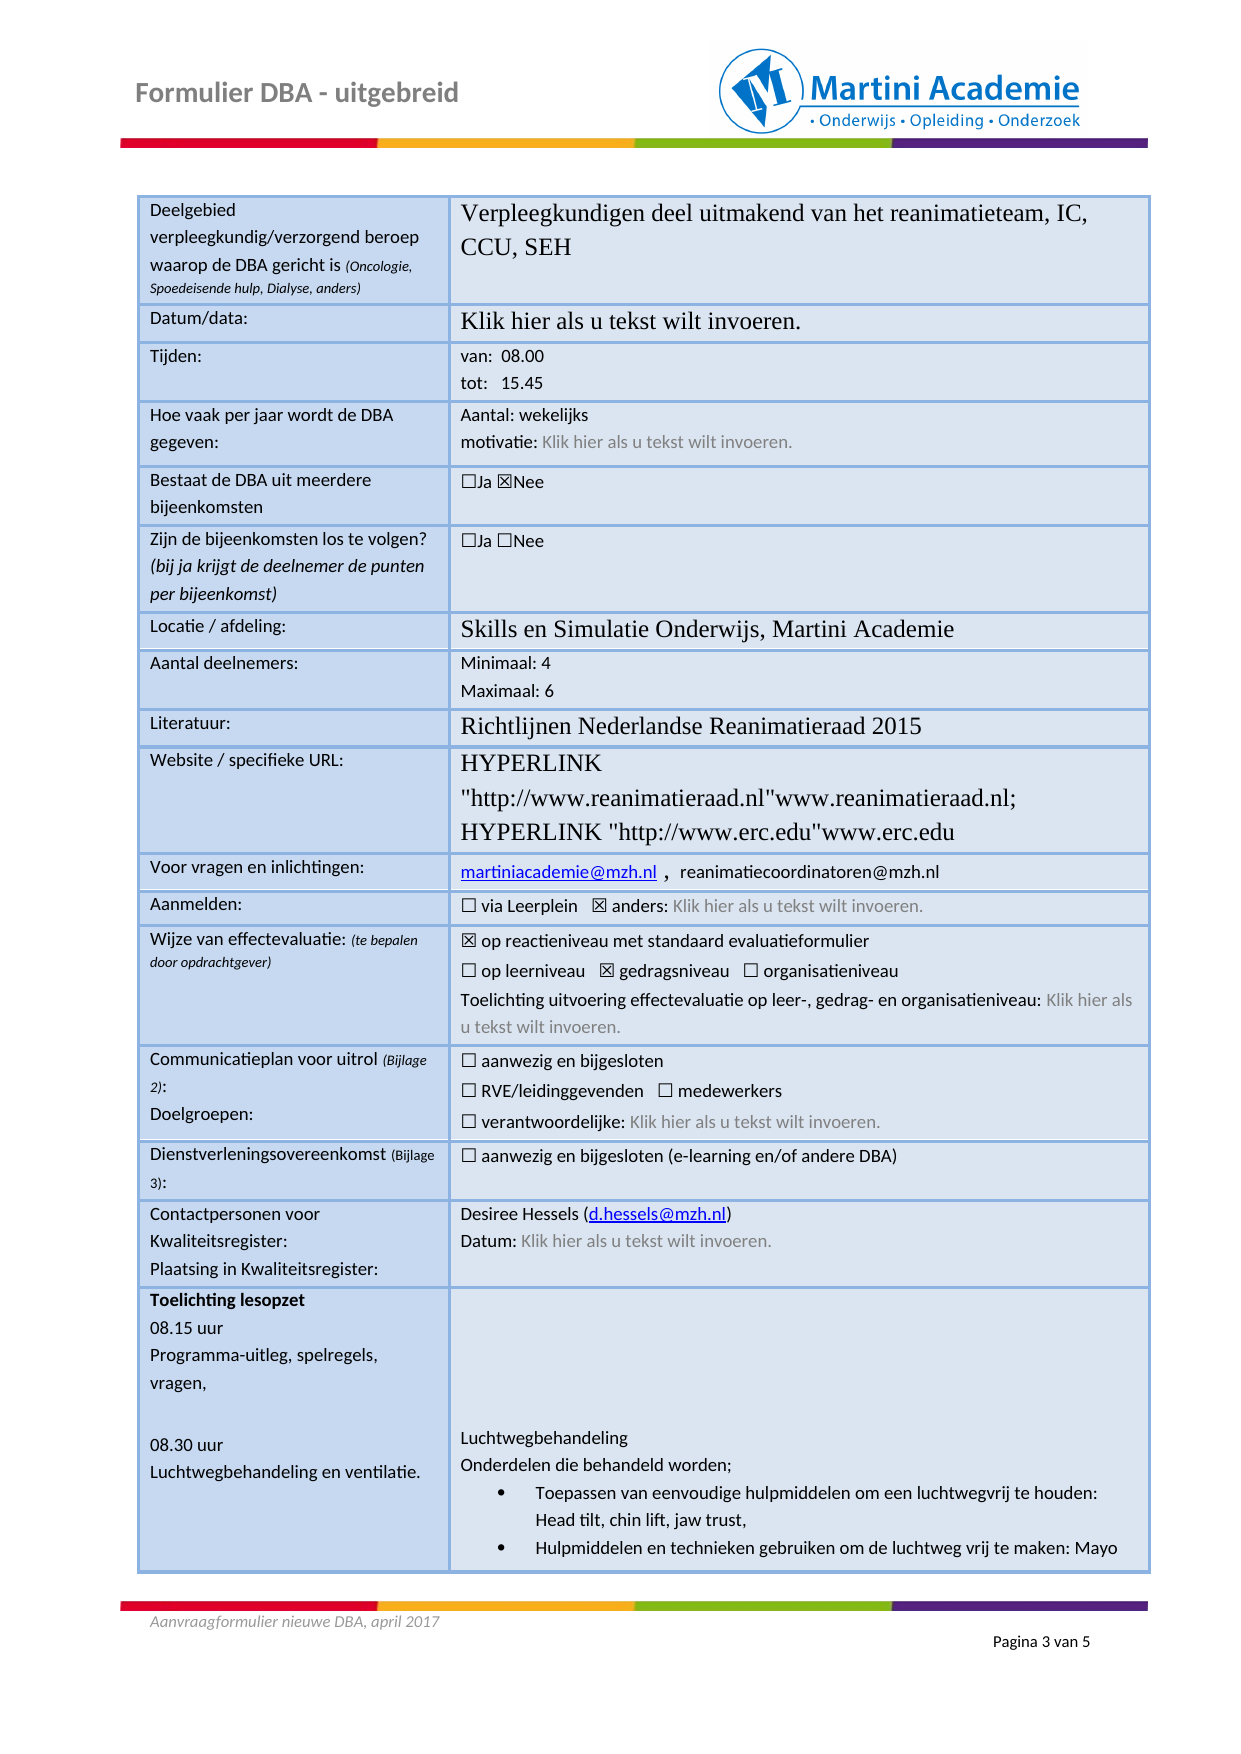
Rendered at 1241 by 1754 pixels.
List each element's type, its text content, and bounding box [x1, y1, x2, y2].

table_cell Contactpersonen voor Kwaliteitsregister: Plaatsing in Kwaliteitsregister: [140, 1202, 448, 1286]
table_cell aanwezig en bijgesloten RVE/leidinggevenden medewerkers verantwoordelijke: [451, 1047, 1148, 1139]
table_cell Voor vragen en inlichtingen: [140, 855, 448, 889]
table_cell op reactieniveau met standaard evaluatieformulier op leerniveau gedragsniveau organisatieniveau Toelichting uitvoering effectevaluatie op leer-, gedrag- en organisatieniveau: [451, 927, 1148, 1044]
table_cell Locatie / afdeling: [140, 614, 448, 648]
table_cell Aanmelden: [140, 893, 448, 924]
table_cell Desiree Hessels (d.hessels@mzh.nl) Datum: [451, 1202, 1148, 1286]
table_cell Datum/data: [140, 306, 448, 341]
table_cell Literatuur: [140, 711, 448, 745]
table_cell Minimaal: Maximaal: [451, 652, 1148, 708]
table_cell Aantal deelnemers: [140, 652, 448, 708]
table_cell van: tot: [451, 344, 1148, 400]
picture [120, 39, 1148, 148]
table_cell via Leerplein anders: [451, 893, 1148, 924]
table_cell Communicatieplan voor uitrol (Bijlage 2): Doelgroepen: [140, 1047, 448, 1139]
table_cell Ja Nee [451, 468, 1148, 524]
table_cell Bestaat de DBA uit meerdere bijeenkomsten [140, 468, 448, 524]
picture [120, 1601, 1148, 1611]
table_cell Zijn de bijeenkomsten los te volgen? (bij ja krijgt de deelnemer de punten per bijeenkomst) [140, 527, 448, 611]
table_cell martiniacademie@mzh.nl , reanimatiecoordinatoren@mzh.nl [451, 855, 1148, 889]
table_cell Wijze van effectevaluatie: (te bepalen door opdrachtgever) [140, 927, 448, 1044]
table_cell Website / specifieke URL: [140, 749, 448, 852]
table_cell Ja Nee [451, 527, 1148, 611]
table_cell aanwezig en bijgesloten (e-learning en/of andere DBA) [451, 1143, 1148, 1199]
table_cell Deelgebied verpleegkundig/verzorgend beroep waarop de DBA gericht is (Oncologie, Spoedeisende hulp, Dialyse, anders) [140, 198, 448, 303]
table_cell Aantal: motivatie: [451, 403, 1148, 465]
table_cell Tijden: [140, 344, 448, 400]
table_cell Hoe vaak per jaar wordt de DBA gegeven: [140, 403, 448, 465]
table_cell Dienstverleningsovereenkomst (Bijlage 3): [140, 1143, 448, 1199]
